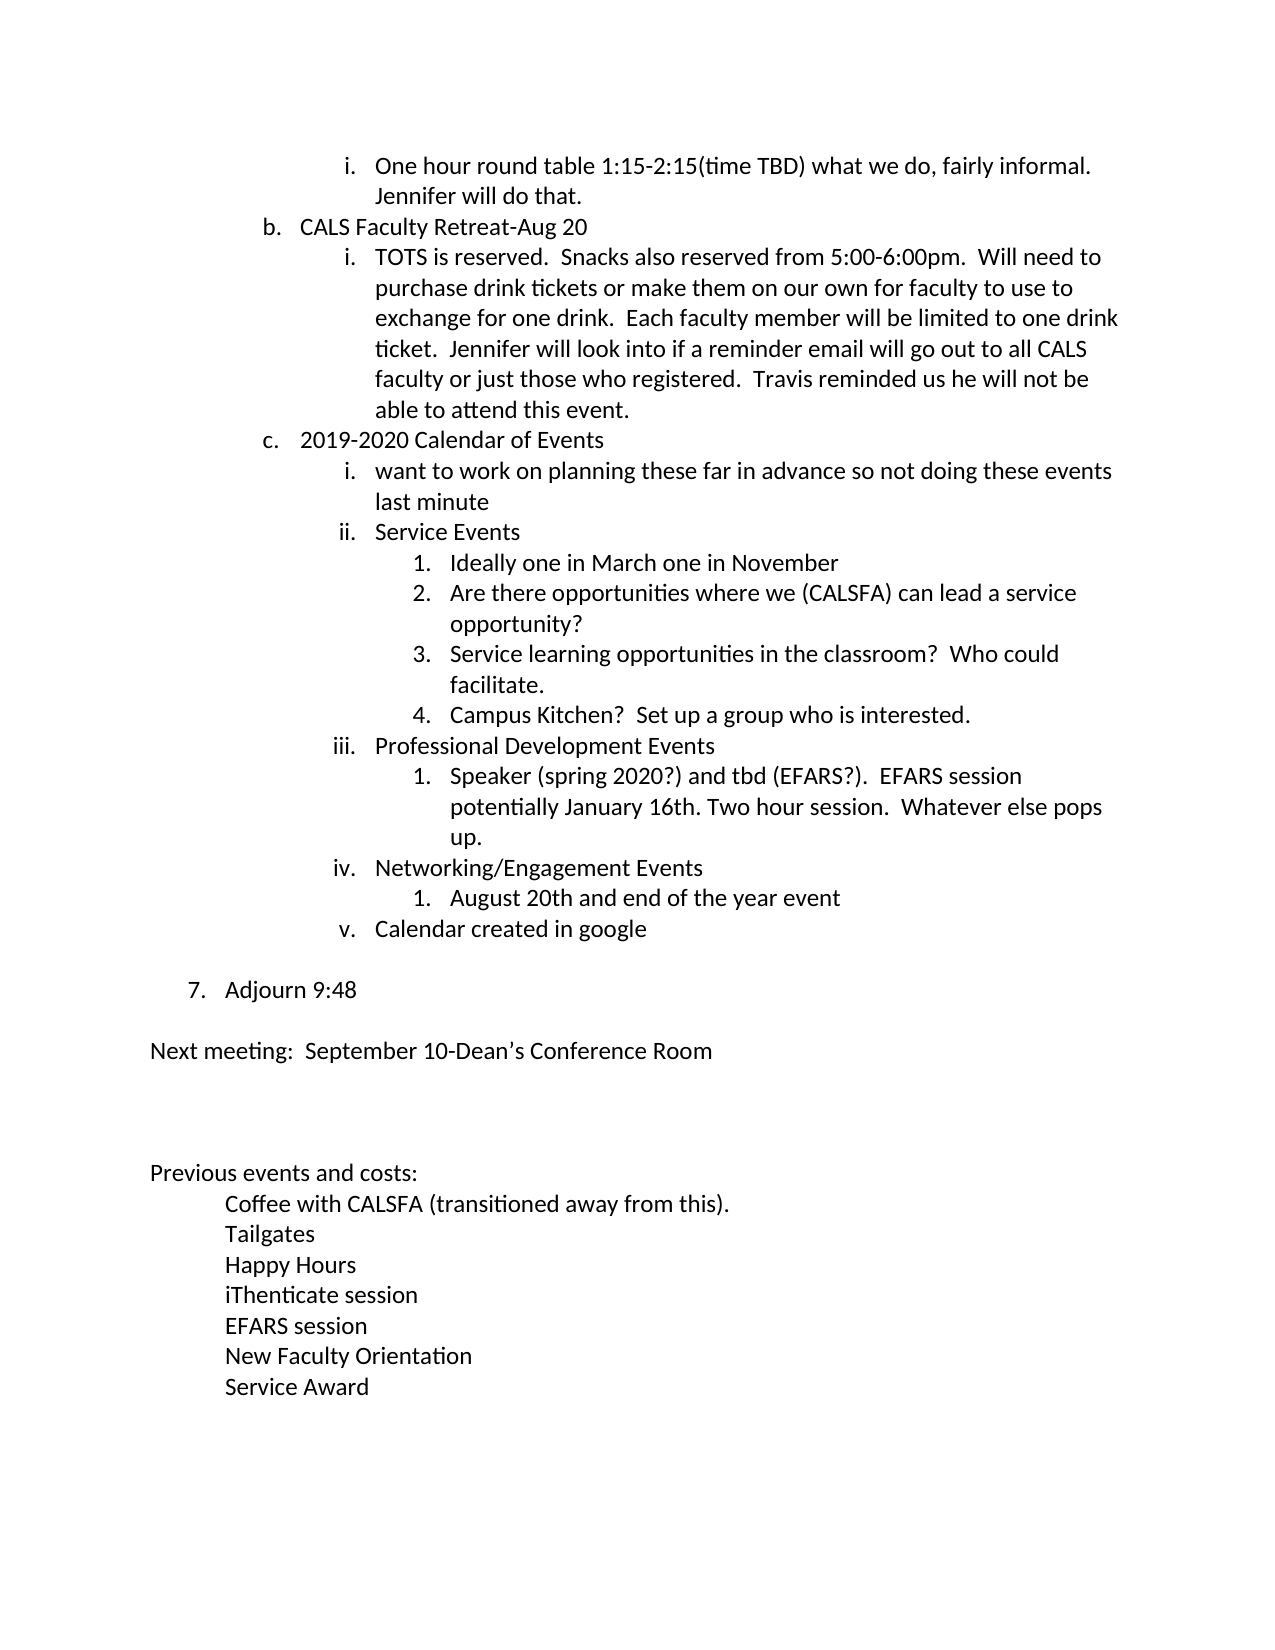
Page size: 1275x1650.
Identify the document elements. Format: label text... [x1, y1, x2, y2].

text New Faculty Orientation [150, 1340, 1125, 1371]
text Next meeting: September 10-Dean’s Conference Room [150, 1035, 1125, 1066]
list Service learning opportunities in the classroom? Who could facilitate. [412, 638, 1125, 699]
list August 20th and end of the year event [412, 882, 1125, 913]
list Professional Development Events [356, 730, 1125, 760]
text Tailgates [150, 1218, 1125, 1249]
list Networking/Engagement Events [356, 852, 1125, 882]
list Campus Kitchen? Set up a group who is interested. [412, 699, 1125, 730]
text iThenticate session [150, 1279, 1125, 1310]
list Calendar created in google [356, 913, 1125, 943]
list Ideally one in March one in November [412, 547, 1125, 577]
text Service Award [150, 1371, 1125, 1401]
list TOTS is reserved. Snacks also reserved from 5:00-6:00pm. Will need to purchase drink tickets or make them on our own for faculty to use to exchange for one drink. Each faculty member will be limited to one drink ticket. Jennifer will look into if a reminder email will go out to all CALS faculty or just those who registered. Travis reminded us he will not be able to attend this event. [356, 242, 1125, 425]
list Are there opportunities where we (CALSFA) can lead a service opportunity? [412, 577, 1125, 638]
list One hour round table 1:15-2:15(time TBD) what we do, fairly informal. Jennifer will do that. [356, 150, 1125, 211]
list Adjourn 9:48 [187, 974, 1125, 1004]
text Happy Hours [150, 1249, 1125, 1279]
text Previous events and costs: [150, 1157, 1125, 1188]
list Speaker (spring 2020?) and tbd (EFARS?). EFARS session potentially January 16th. Two hour session. Whatever else pops up. [412, 760, 1125, 852]
list want to work on planning these far in advance so not doing these events last minute [356, 455, 1125, 516]
text EFARS session [150, 1310, 1125, 1340]
list Service Events [356, 516, 1125, 547]
list CALS Faculty Retreat-Aug 20 [262, 211, 1125, 242]
list 2019-2020 Calendar of Events [262, 425, 1125, 455]
text Coffee with CALSFA (transitioned away from this). [150, 1188, 1125, 1218]
